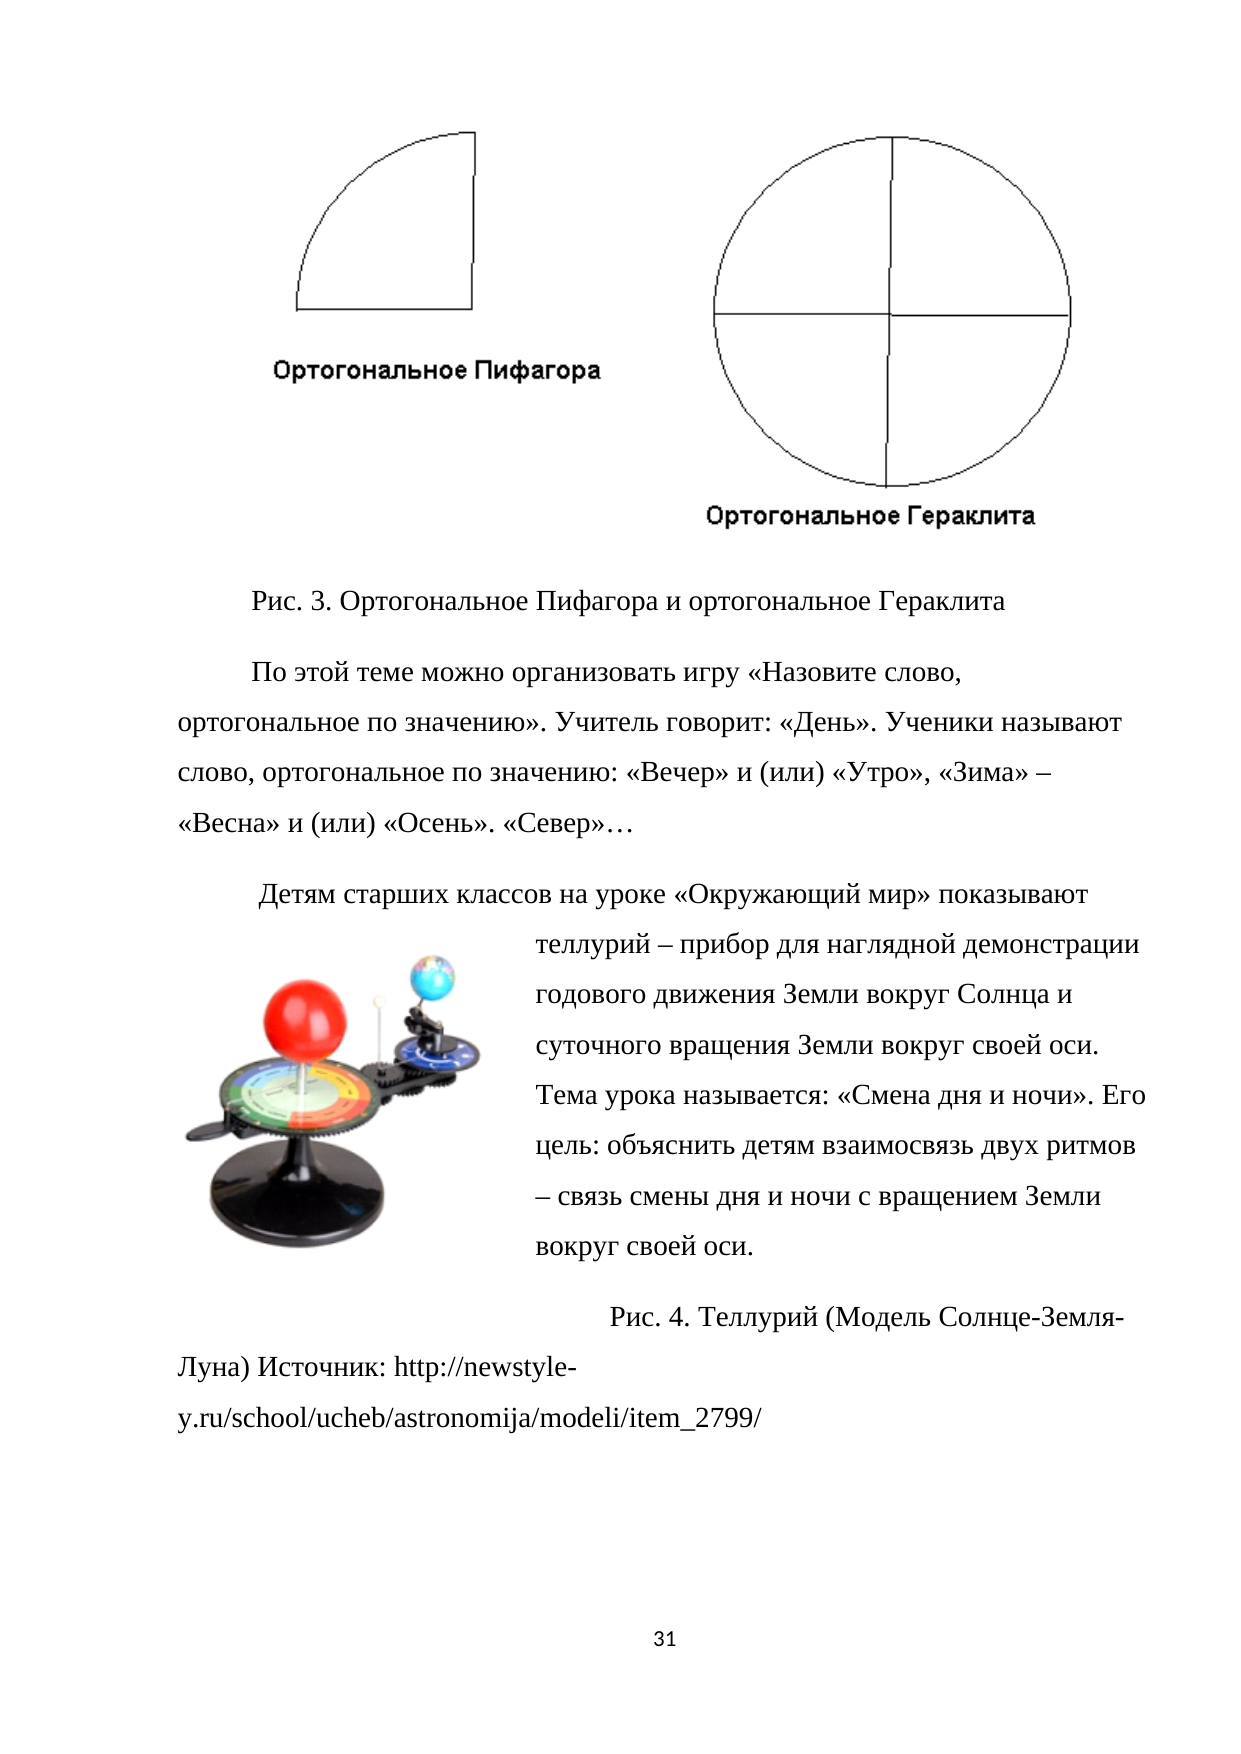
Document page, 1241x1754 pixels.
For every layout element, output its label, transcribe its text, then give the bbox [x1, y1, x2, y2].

text Рис. 4. Теллурий (Модель Солнце-Земля-Луна) Источник: http://newstyle-y.ru/school/ucheb/astronomija/modeli/item_2799/ [177, 1299, 1152, 1383]
text Рис. 3. Ортогональное Пифагора и ортогональное Гераклита [177, 583, 1152, 616]
picture [251, 118, 1095, 548]
picture [160, 935, 517, 1260]
text По этой теме можно организовать игру «Назовите слово, ортогональное по значению». Учитель говорит: «День». Ученики называют слово, ортогональное по значению: «Вечер» и (или) «Утро», «Зима» – «Весна» и (или) «Осень». «Север»… [177, 654, 1152, 838]
